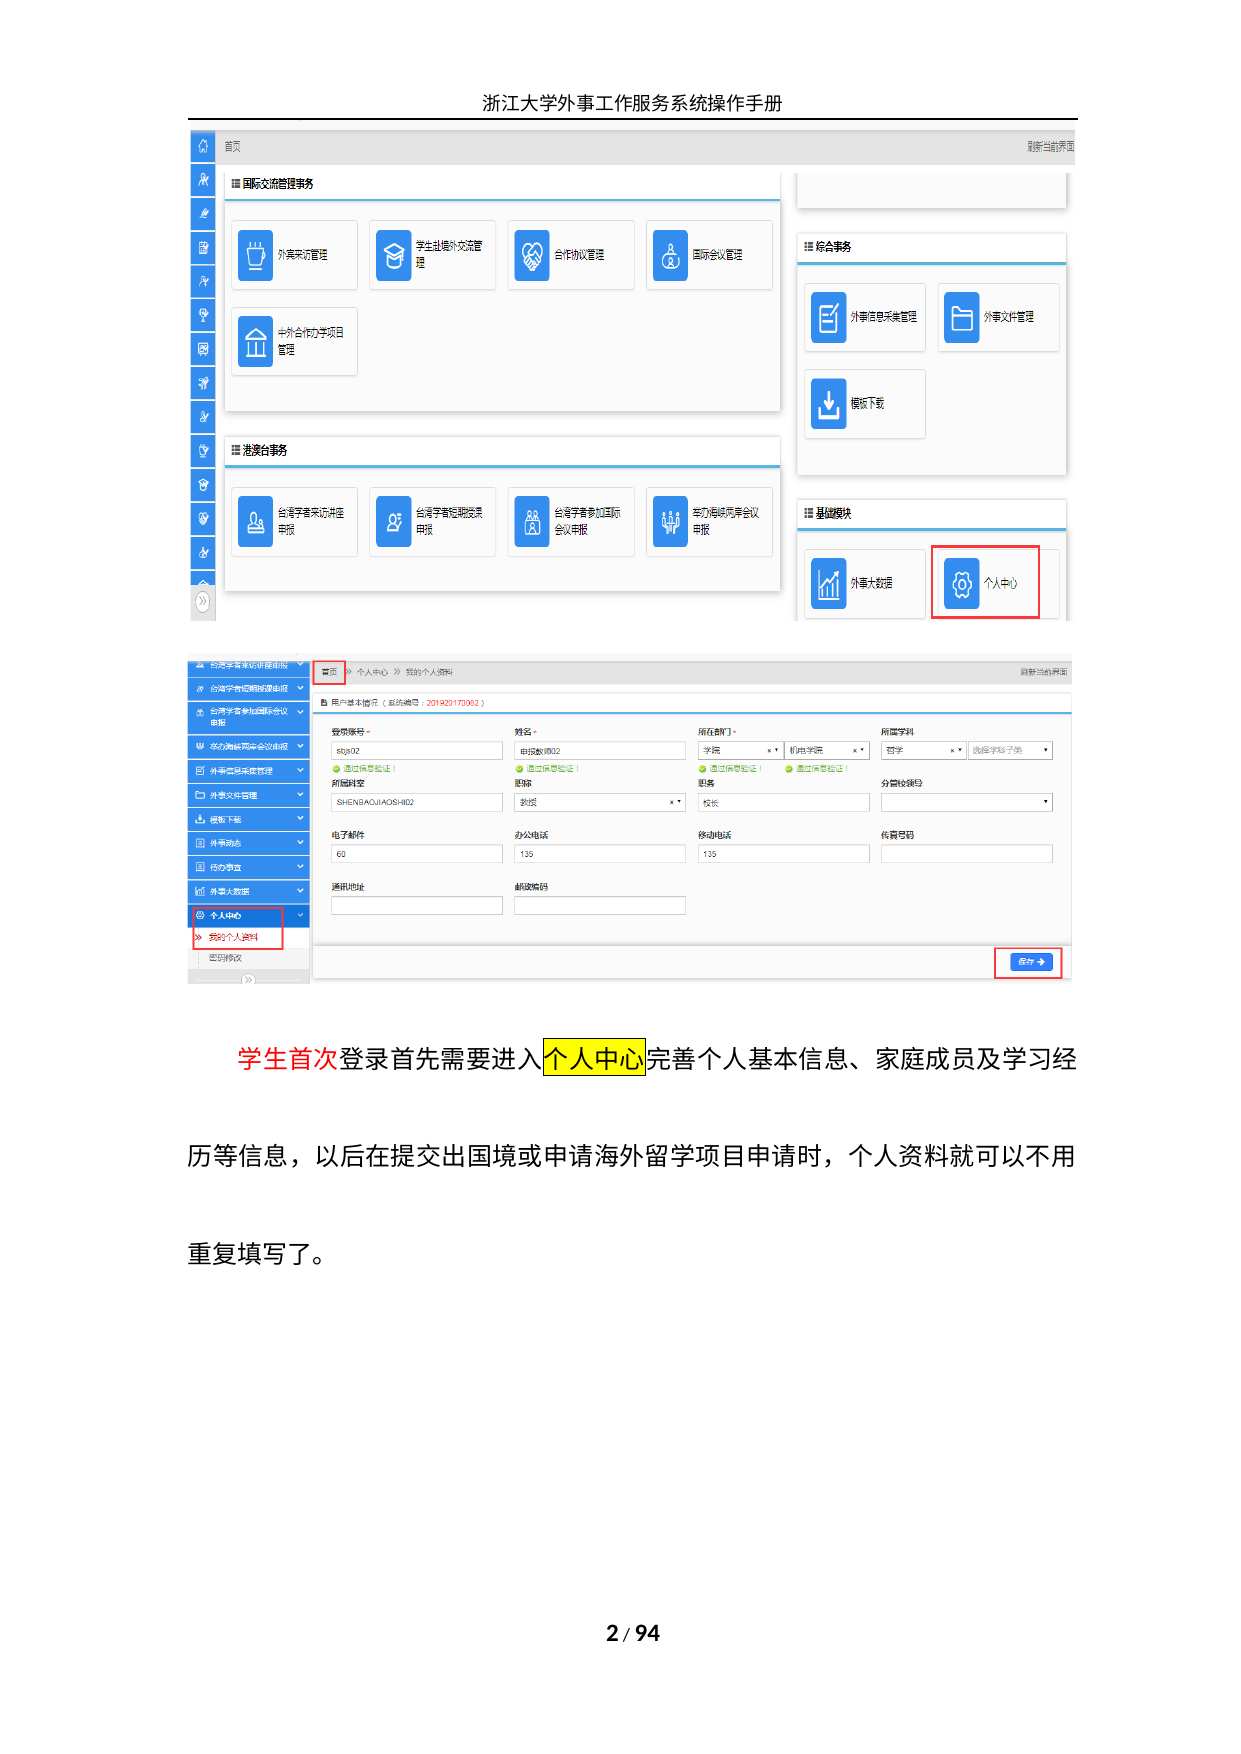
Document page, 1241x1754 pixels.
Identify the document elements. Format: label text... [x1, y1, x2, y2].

picture [190, 120, 1075, 621]
text 学生首次登录首先需要进入个人中心完善个人基本信息、家庭成员及学习经历等信息，以后在提交出国境或申请海外留学项目申请时，个人资料就可以不用重复填写了。 [187, 1025, 1078, 1285]
picture [187, 653, 1072, 984]
